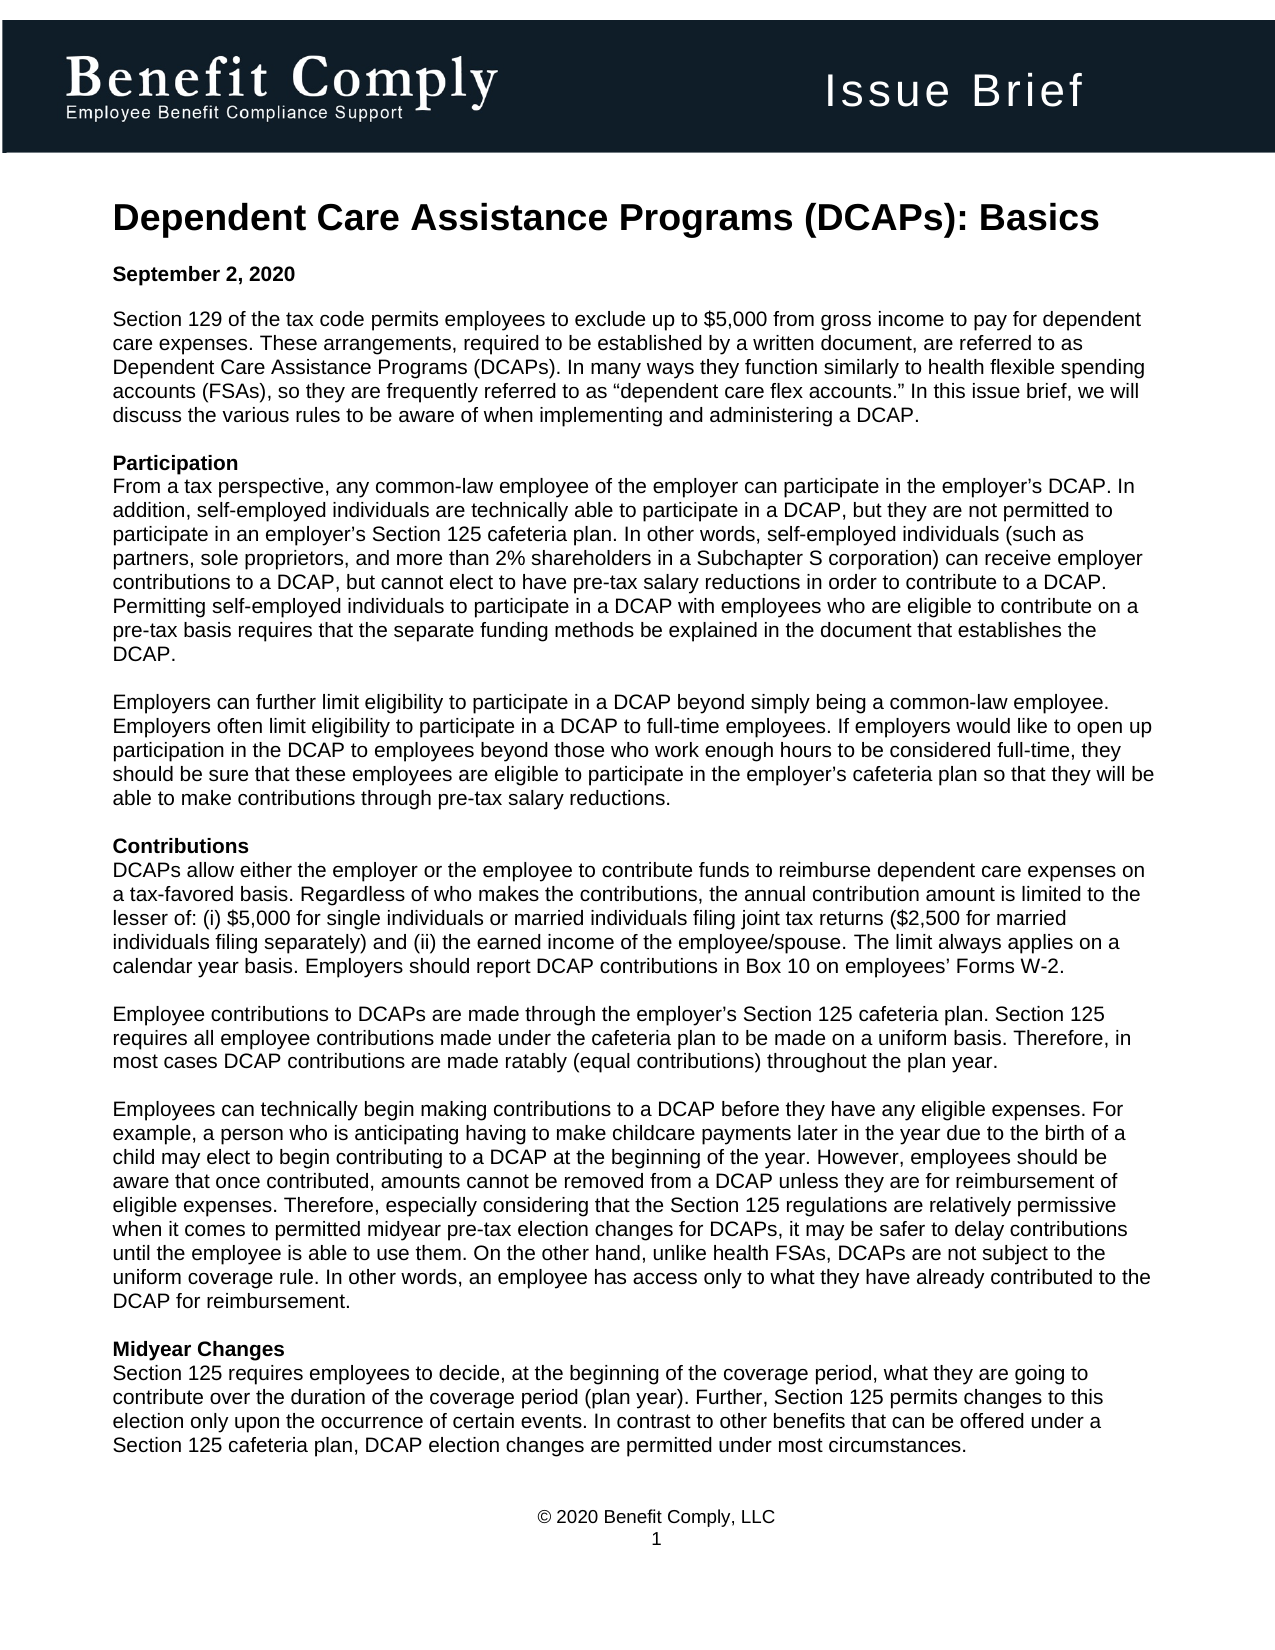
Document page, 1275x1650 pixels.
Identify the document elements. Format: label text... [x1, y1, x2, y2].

picture [2, 20, 1275, 153]
subtitle Dependent Care Assistance Programs (DCAPs): Basics [112, 195, 1162, 238]
text Contributions [112, 834, 1162, 858]
text From a tax perspective, any common-law employee of the employer can participate in the employer’s DCAP. In addition, self-employed individuals are technically able to participate in a DCAP, but they are not permitted to participate in an employer’s Section 125 cafeteria plan. In other words, self-employed individuals (such as partners, sole proprietors, and more than 2% shareholders in a Subchapter S corporation) can receive employer contributions to a DCAP, but cannot elect to have pre-tax salary reductions in order to contribute to a DCAP. Permitting self-employed individuals to participate in a DCAP with employees who are eligible to contribute on a pre-tax basis requires that the separate funding methods be explained in the document that establishes the DCAP. [112, 474, 1162, 666]
text Employees can technically begin making contributions to a DCAP before they have any eligible expenses. For example, a person who is anticipating having to make childcare payments later in the year due to the birth of a child may elect to begin contributing to a DCAP at the beginning of the year. However, employees should be aware that once contributed, amounts cannot be removed from a DCAP unless they are for reimbursement of eligible expenses. Therefore, especially considering that the Section 125 regulations are relatively permissive when it comes to permitted midyear pre-tax election changes for DCAPs, it may be safer to delay contributions until the employee is able to use them. On the other hand, unlike health FSAs, DCAPs are not subject to the uniform coverage rule. In other words, an employee has access only to what they have already contributed to the DCAP for reimbursement. [112, 1097, 1162, 1313]
text Midyear Changes [112, 1337, 1162, 1361]
subtitle Section 129 of the tax code permits employees to exclude up to $5,000 from gross income to pay for dependent care expenses. These arrangements, required to be established by a written document, are referred to as Dependent Care Assistance Programs (DCAPs). In many ways they function similarly to health flexible spending accounts (FSAs), so they are frequently referred to as “dependent care flex accounts.” In this issue brief, we will discuss the various rules to be aware of when implementing and administering a DCAP. [112, 307, 1162, 426]
text DCAPs allow either the employer or the employee to contribute funds to reimburse dependent care expenses on a tax-favored basis. Regardless of who makes the contributions, the annual contribution amount is limited to the lesser of: (i) $5,000 for single individuals or married individuals filing joint tax returns ($2,500 for married individuals filing separately) and (ii) the earned income of the employee/spouse. The limit always applies on a calendar year basis. Employers should report DCAP contributions in Box 10 on employees’ Forms W-2. [112, 858, 1162, 977]
text Employee contributions to DCAPs are made through the employer’s Section 125 cafeteria plan. Section 125 requires all employee contributions made under the cafeteria plan to be made on a uniform basis. Therefore, in most cases DCAP contributions are made ratably (equal contributions) throughout the plan year. [112, 1001, 1162, 1073]
text Participation [112, 450, 1162, 474]
text Section 125 requires employees to decide, at the beginning of the coverage period, what they are going to contribute over the duration of the coverage period (plan year). Further, Section 125 permits changes to this election only upon the occurrence of certain events. In contrast to other benefits that can be offered under a Section 125 cafeteria plan, DCAP election changes are permitted under most circumstances. [112, 1361, 1162, 1457]
text September 2, 2020 [112, 262, 1162, 286]
text Employers can further limit eligibility to participate in a DCAP beyond simply being a common-law employee. Employers often limit eligibility to participate in a DCAP to full-time employees. If employers would like to open up participation in the DCAP to employees beyond those who work enough hours to be considered full-time, they should be sure that these employees are eligible to participate in the employer’s cafeteria plan so that they will be able to make contributions through pre-tax salary reductions. [112, 690, 1162, 810]
